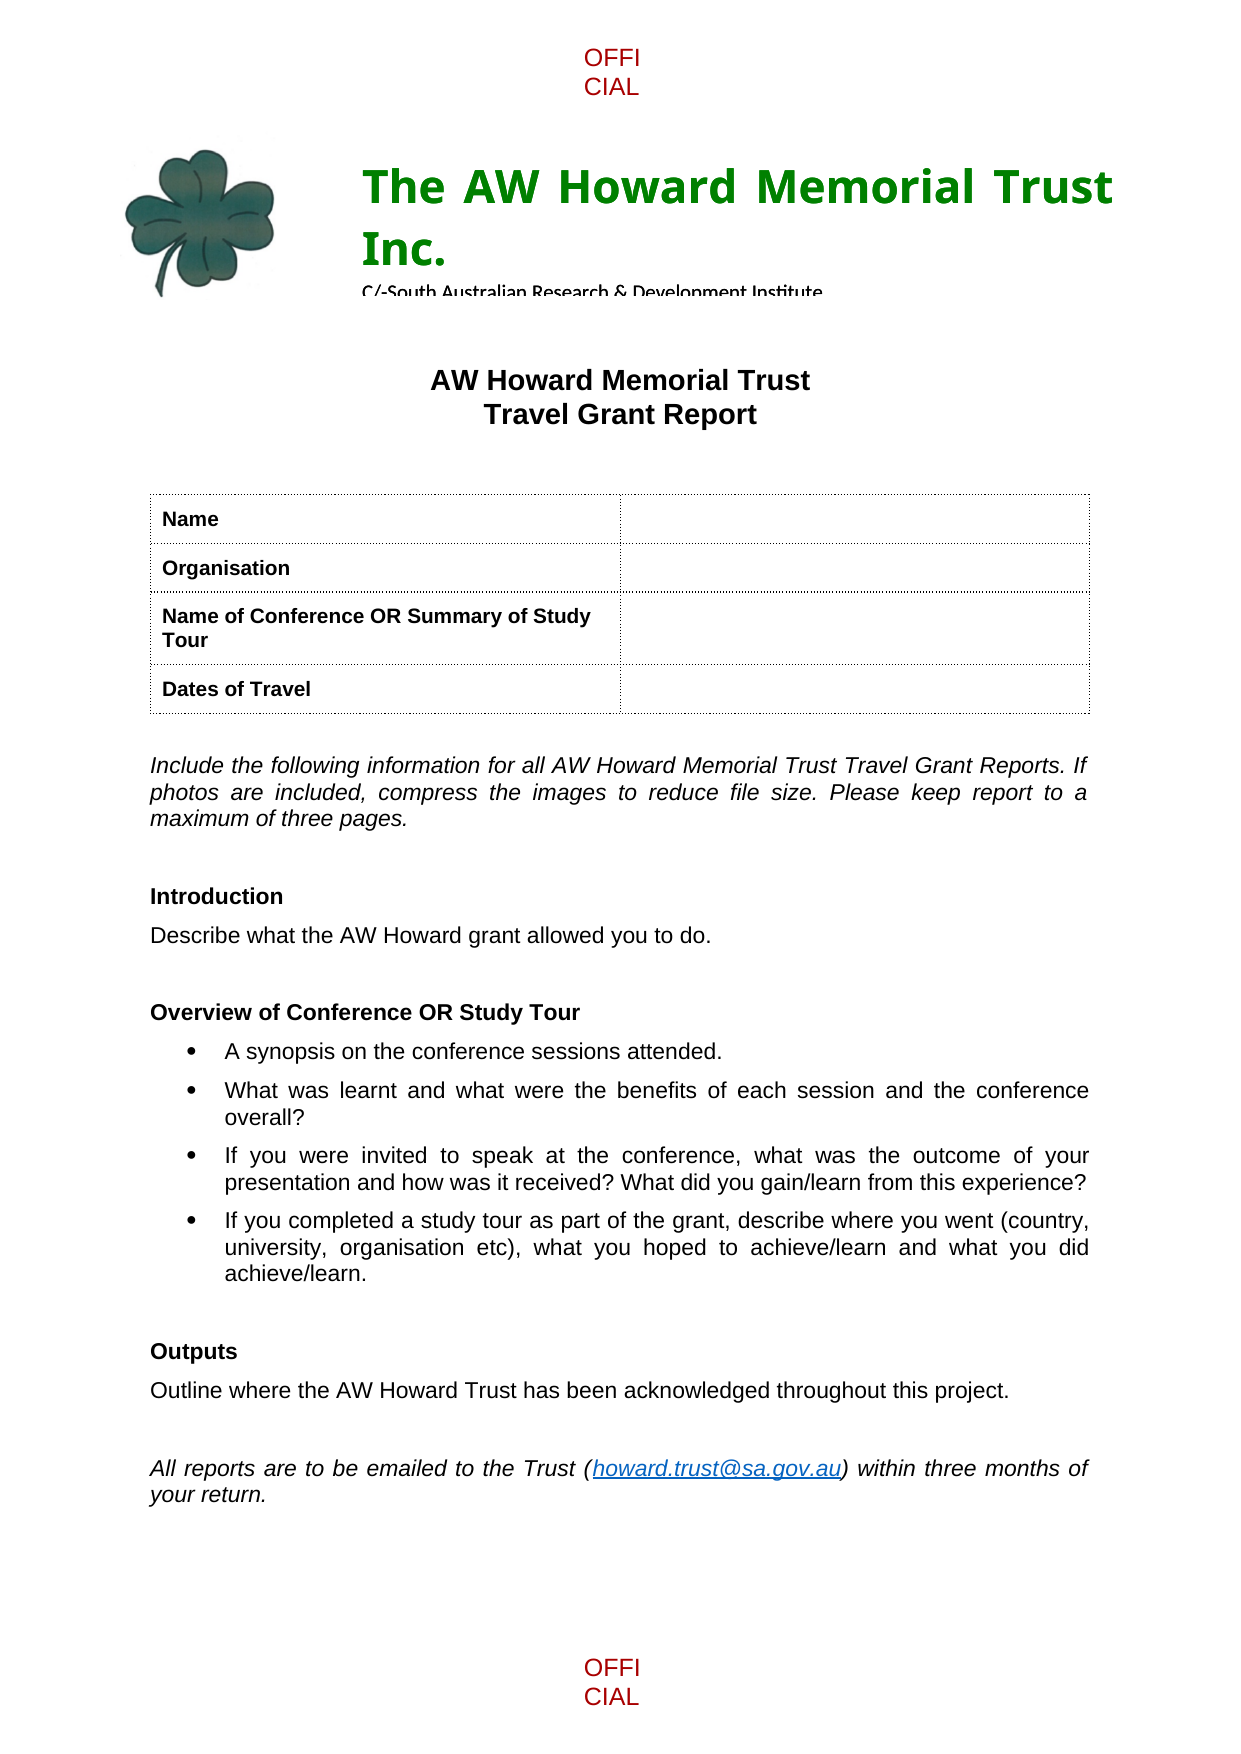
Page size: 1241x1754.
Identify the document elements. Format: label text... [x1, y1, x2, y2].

text Include the following information for all AW Howard Memorial Trust Travel Grant Reports. If photos are included, compress the images to reduce file size. Please keep report to a maximum of three pages. [150, 752, 1090, 831]
list If you completed a study tour as part of the grant, describe where you went (country, university, organisation etc), what you hoped to achieve/learn and what you did achieve/learn. [187, 1207, 1090, 1287]
text Describe what the AW Howard grant allowed you to do. [150, 922, 1090, 948]
text Outputs [150, 1338, 1090, 1364]
picture [120, 129, 277, 300]
text Introduction [150, 883, 1090, 909]
table_cell Organisation [151, 543, 620, 591]
table_cell Name of Conference OR Summary of Study Tour [151, 591, 620, 664]
table_cell Dates of Travel [151, 664, 620, 712]
list If you were invited to speak at the conference, what was the outcome of your presentation and how was it received? What did you gain/learn from this experience? [187, 1142, 1090, 1195]
table_header Name [151, 494, 620, 543]
list A synopsis on the conference sessions attended. [187, 1038, 1090, 1064]
table_cell [620, 543, 1090, 591]
text Outline where the AW Howard Trust has been acknowledged throughout this project. [150, 1377, 1090, 1403]
text All reports are to be emailed to the Trust (howard.trust@sa.gov.au) within three months of your return. [150, 1454, 1090, 1507]
table_header [620, 494, 1090, 543]
table_cell [620, 591, 1090, 664]
list What was learnt and what were the benefits of each session and the conference overall? [187, 1077, 1090, 1130]
text AW Howard Memorial Trust Travel Grant Report [150, 363, 1090, 431]
table_cell [620, 664, 1090, 712]
text Overview of Conference OR Study Tour [150, 999, 1090, 1026]
